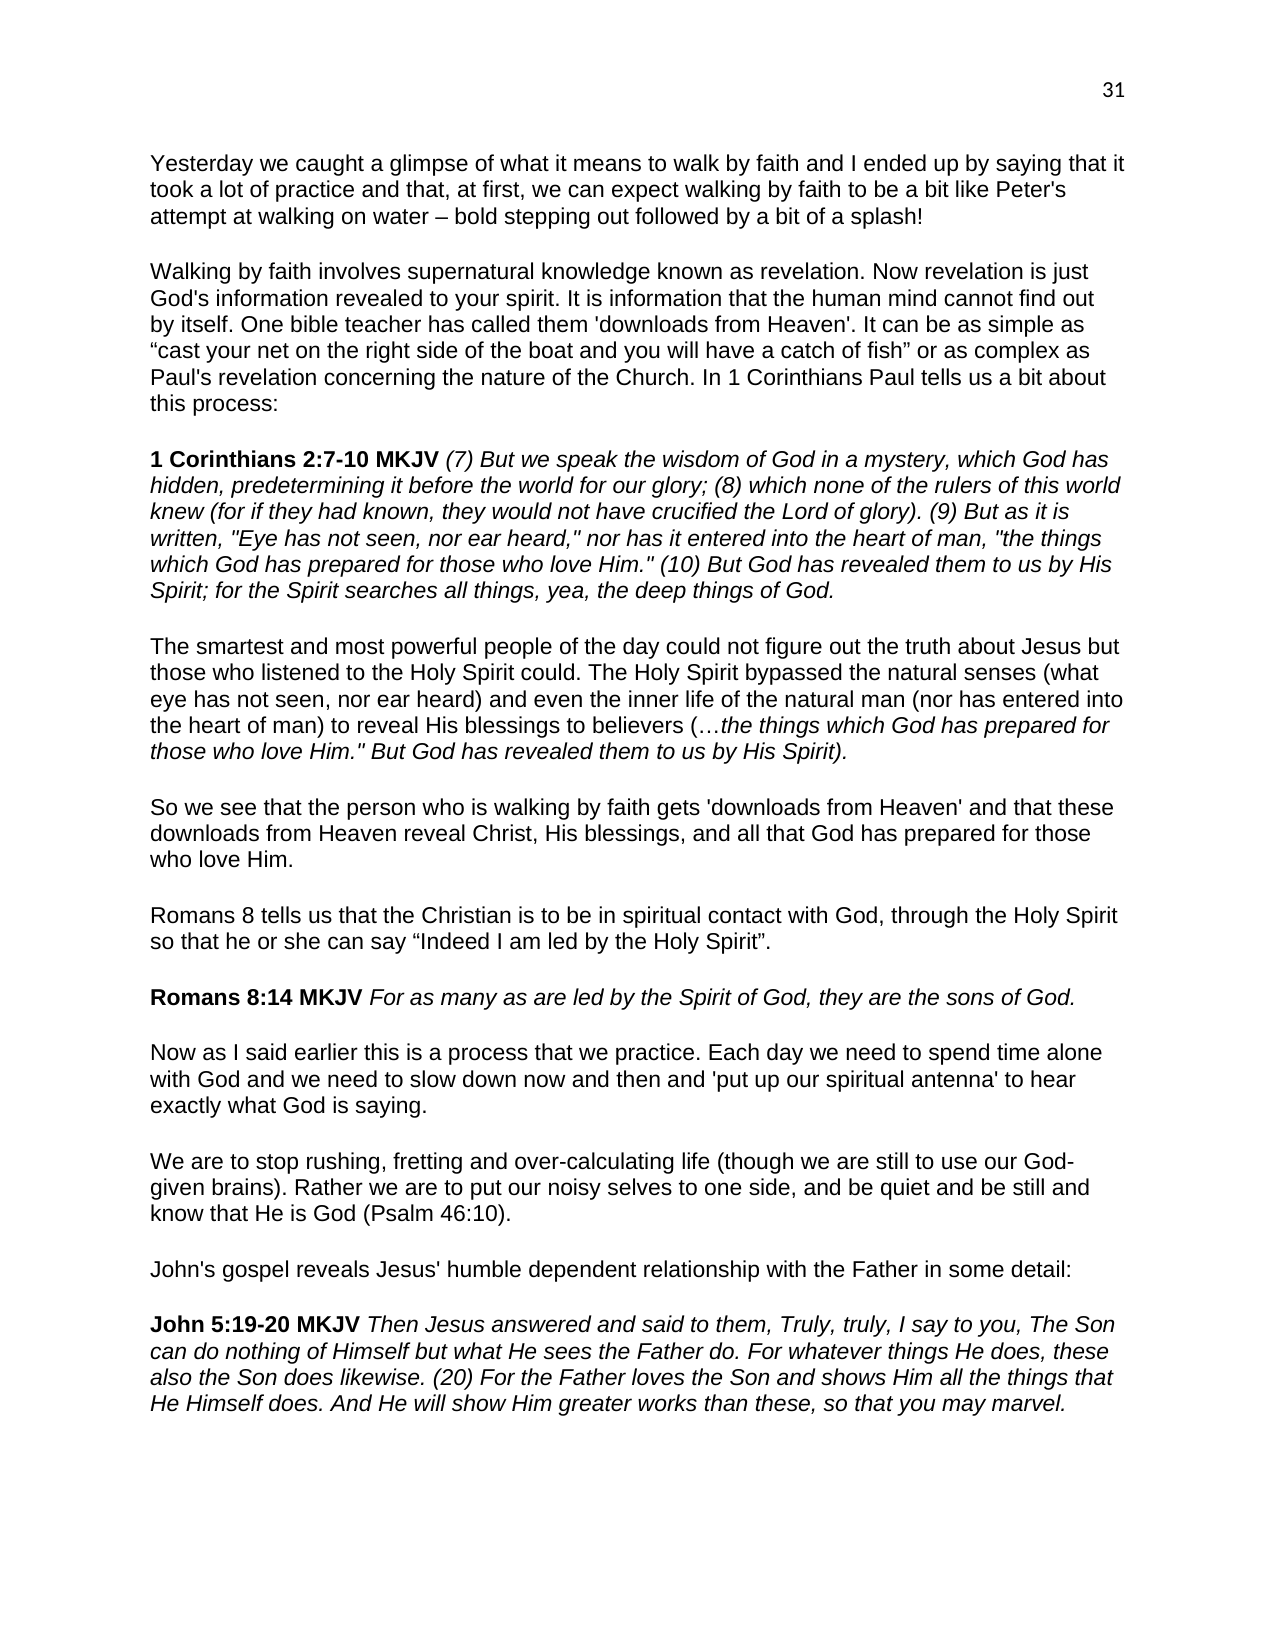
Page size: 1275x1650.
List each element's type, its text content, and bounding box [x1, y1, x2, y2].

text The smartest and most powerful people of the day could not figure out the truth about Jesus but those who listened to the Holy Spirit could. The Holy Spirit bypassed the natural senses (what eye has not seen, nor ear heard) and even the inner life of the natural man (nor has entered into the heart of man) to reveal His blessings to believers (…the things which God has prepared for those who love Him." But God has revealed them to us by His Spirit). [150, 633, 1125, 764]
text John 5:19-20 MKJV Then Jesus answered and said to them, Truly, truly, I say to you, The Son can do nothing of Himself but what He sees the Father do. For whatever things He does, these also the Son does likewise. (20) For the Father loves the Son and shows Him all the things that He Himself does. And He will show Him greater works than these, so that you may marvel. [150, 1311, 1125, 1417]
text Now as I said earlier this is a process that we practice. Each day we need to spend time alone with God and we need to slow down now and then and 'put up our spiritual antenna' to hear exactly what God is saying. [150, 1039, 1125, 1118]
text Yesterday we caught a glimpse of what it means to walk by faith and I ended up by saying that it took a lot of practice and that, at first, we can expect walking by faith to be a bit like Peter's attempt at walking on water – bold stepping out followed by a bit of a splash! [150, 150, 1125, 229]
text Romans 8 tells us that the Christian is to be in spiritual contact with God, through the Holy Spirit so that he or she can say “Indeed I am led by the Holy Spirit”. [150, 902, 1125, 955]
text So we see that the person who is walking by faith gets 'downloads from Heaven' and that these downloads from Heaven reveal Christ, His blessings, and all that God has prepared for those who love Him. [150, 794, 1125, 873]
text John's gospel reveals Jesus' humble dependent relationship with the Father in some detail: [150, 1256, 1125, 1282]
text We are to stop rushing, fretting and over-calculating life (though we are still to use our God-given brains). Rather we are to put our noisy selves to one side, and be quiet and be still and know that He is God (Psalm 46:10). [150, 1148, 1125, 1227]
text Walking by faith involves supernatural knowledge known as revelation. Now revelation is just God's information revealed to your spirit. It is information that the human mind cannot find out by itself. One bible teacher has called them 'downloads from Heaven'. It can be as simple as “cast your net on the right side of the boat and you will have a catch of fish” or as complex as Paul's revelation concerning the nature of the Church. In 1 Corinthians Paul tells us a bit about this process: [150, 258, 1125, 416]
text 1 Corinthians 2:7-10 MKJV (7) But we speak the wisdom of God in a mystery, which God has hidden, predetermining it before the world for our glory; (8) which none of the rulers of this world knew (for if they had known, they would not have crucified the Lord of glory). (9) But as it is written, "Eye has not seen, nor ear heard," nor has it entered into the heart of man, "the things which God has prepared for those who love Him." (10) But God has revealed them to us by His Spirit; for the Spirit searches all things, yea, the deep things of God. [150, 446, 1125, 604]
text Romans 8:14 MKJV For as many as are led by the Spirit of God, they are the sons of God. [150, 984, 1125, 1010]
